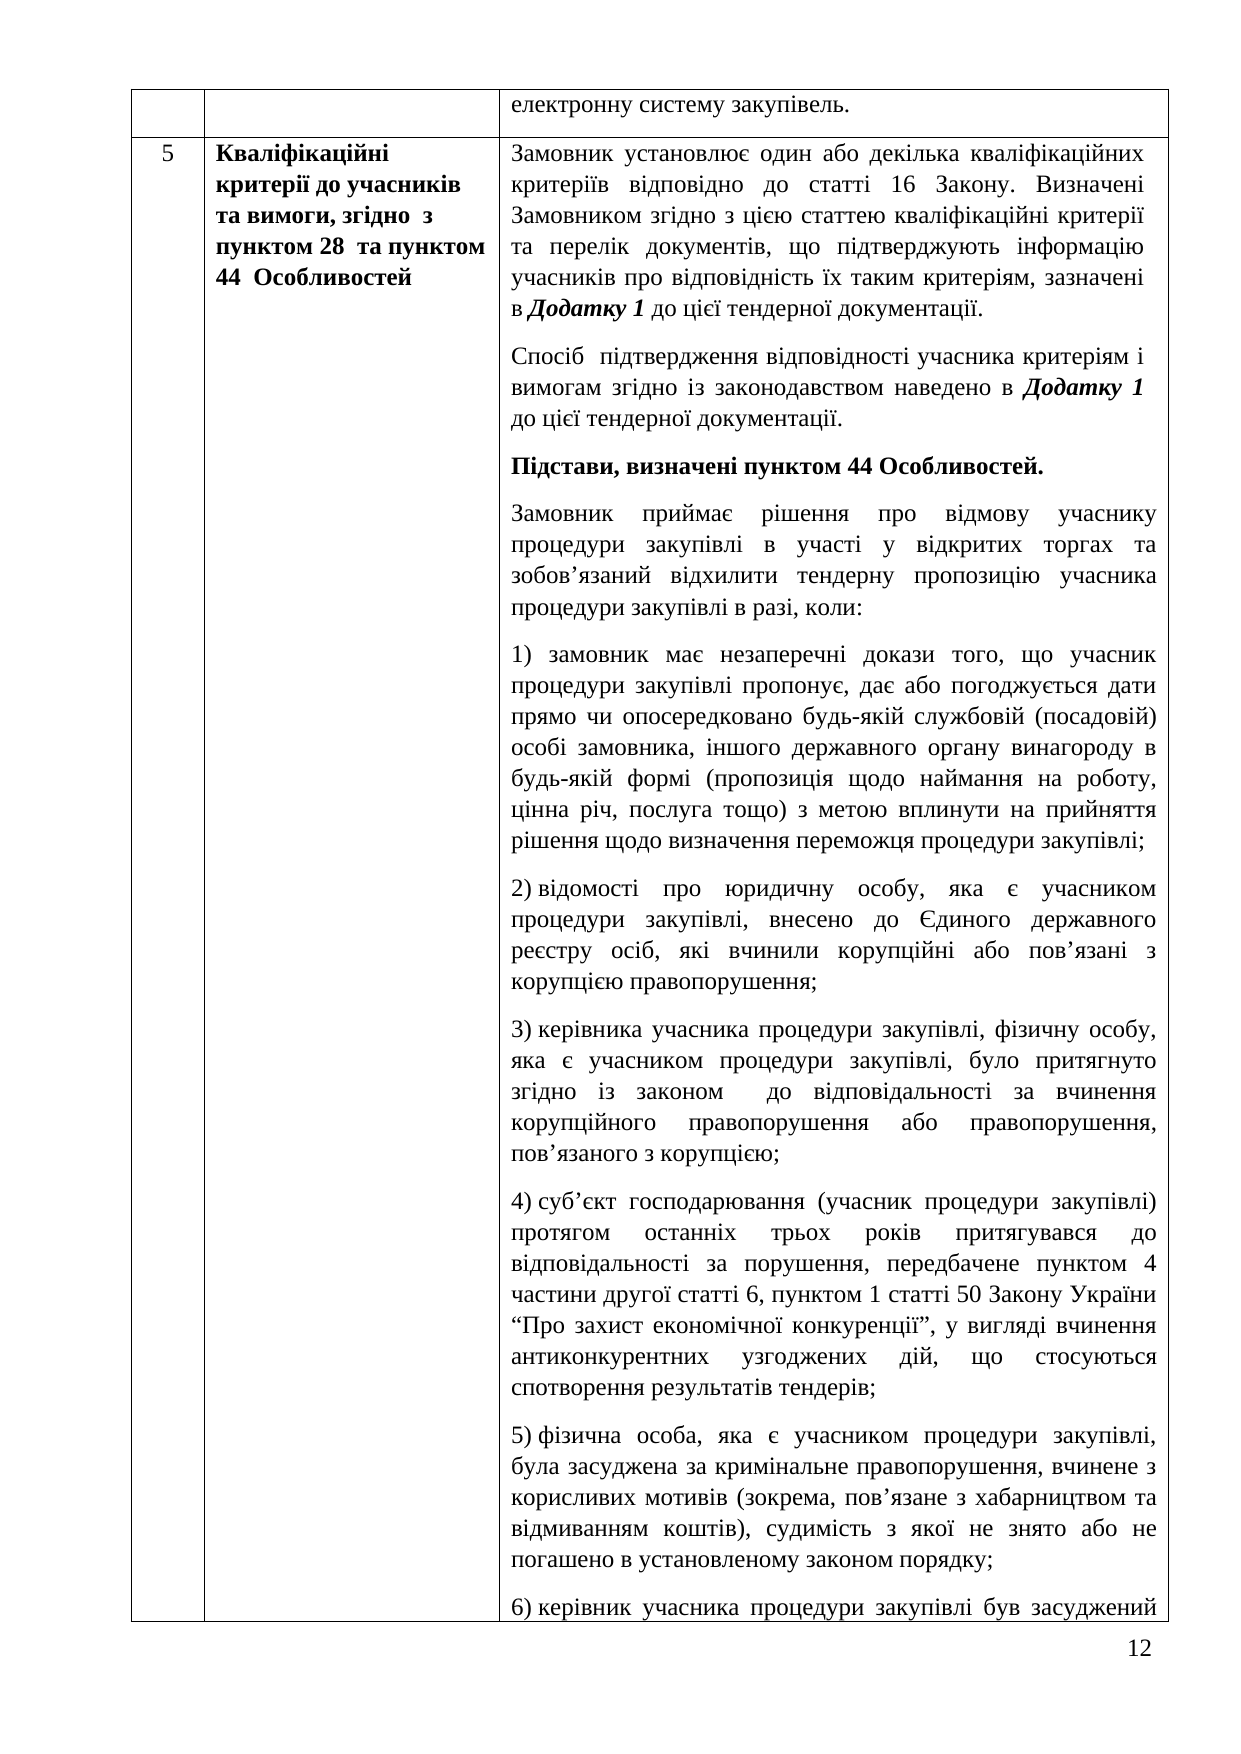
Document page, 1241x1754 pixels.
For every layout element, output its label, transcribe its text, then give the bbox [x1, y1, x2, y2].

table_cell 5 [132, 138, 204, 1621]
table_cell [205, 90, 499, 137]
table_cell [500, 138, 1168, 1621]
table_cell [500, 90, 1168, 137]
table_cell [205, 138, 499, 1621]
table_cell 4 [132, 90, 204, 137]
